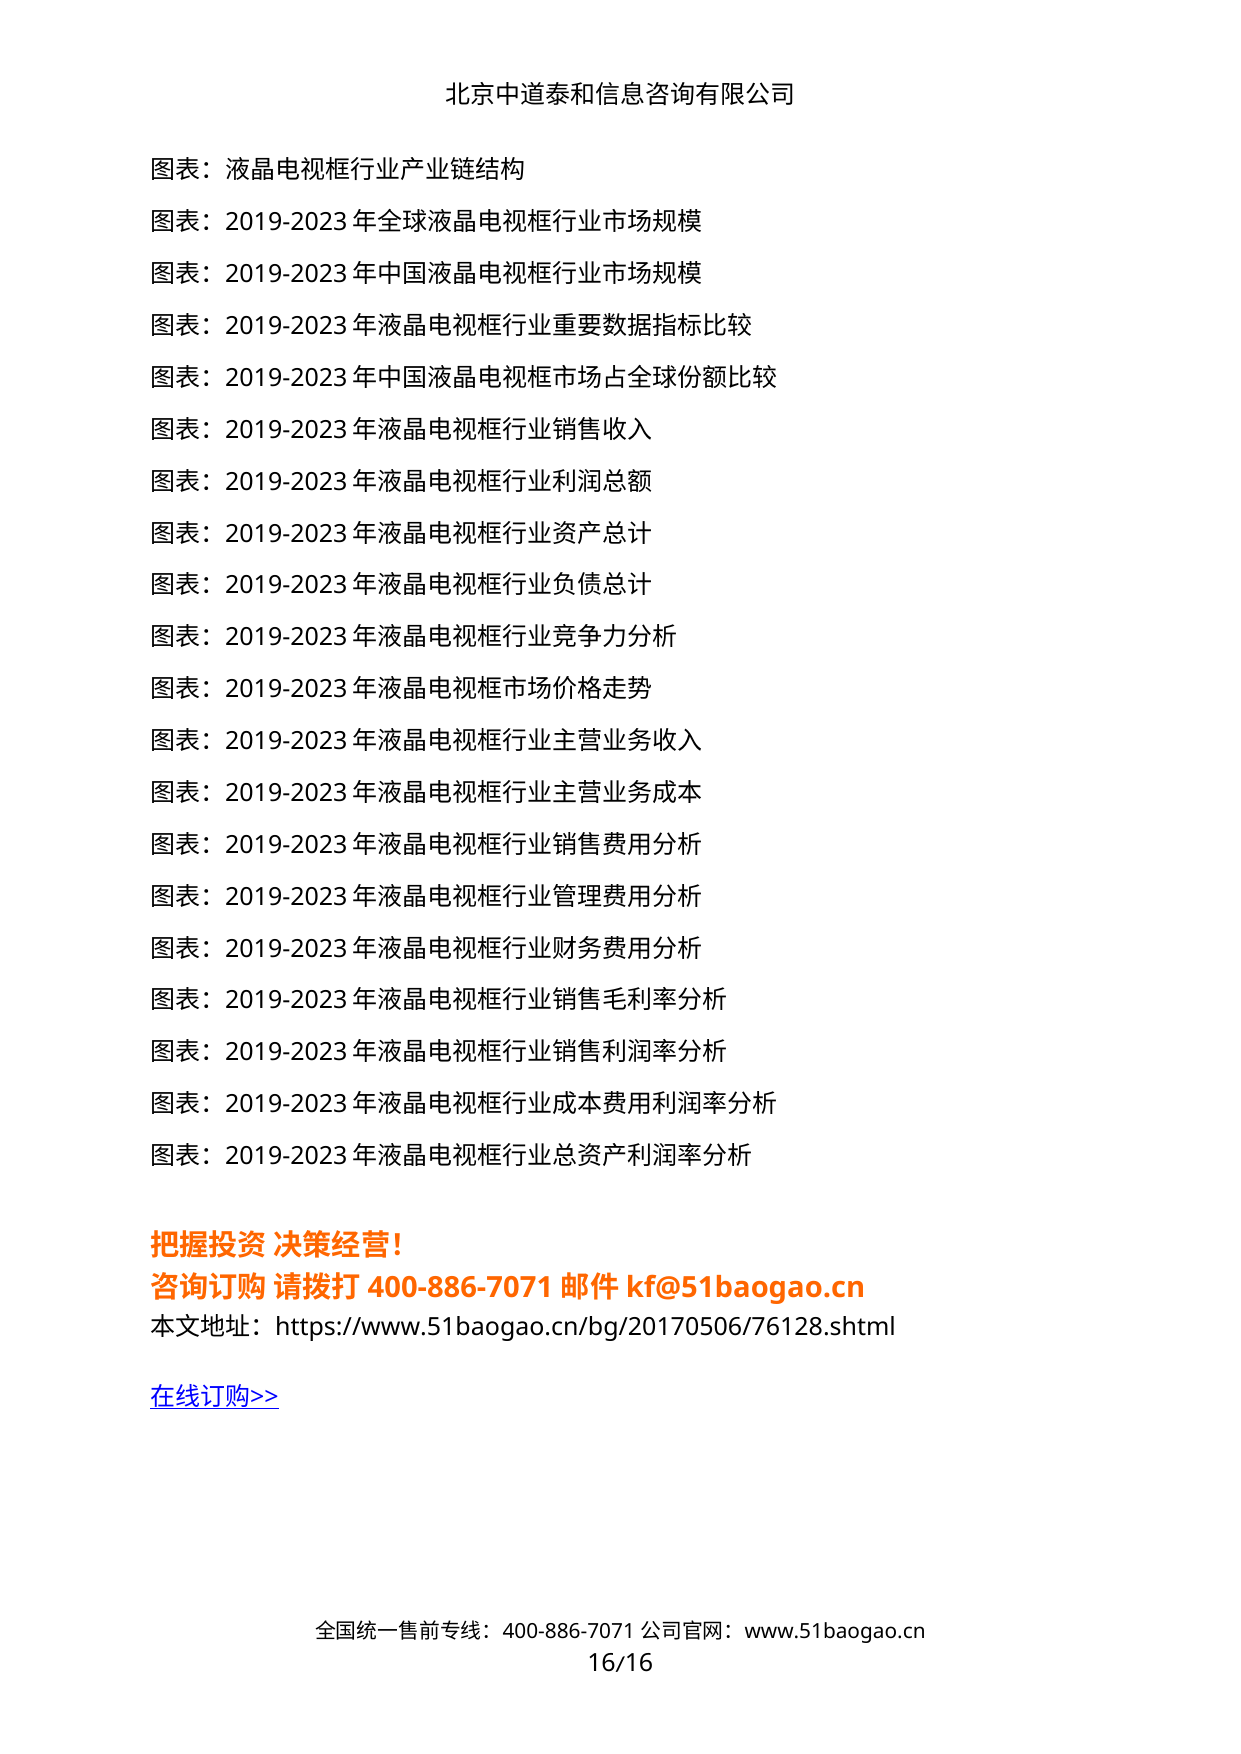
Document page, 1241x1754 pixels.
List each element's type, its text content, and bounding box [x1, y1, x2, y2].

text 图表：2019-2023年液晶电视框行业资产总计 [150, 513, 1090, 549]
text 图表：2019-2023年液晶电视框行业竞争力分析 [150, 617, 1090, 653]
text 图表：2019-2023年液晶电视框行业总资产利润率分析 [150, 1136, 1090, 1172]
text 图表：2019-2023年液晶电视框行业销售费用分析 [150, 824, 1090, 861]
text 图表：2019-2023年液晶电视框行业销售毛利率分析 [150, 980, 1090, 1016]
text 图表：2019-2023年液晶电视框行业成本费用利润率分析 [150, 1084, 1090, 1120]
text 图表：2019-2023年液晶电视框行业管理费用分析 [150, 876, 1090, 912]
text 图表：2019-2023年液晶电视框行业负债总计 [150, 565, 1090, 601]
text 图表：2019-2023年液晶电视框行业销售利润率分析 [150, 1032, 1090, 1068]
text 图表：2019-2023年中国液晶电视框市场占全球份额比较 [150, 357, 1090, 394]
text 图表：2019-2023年液晶电视框行业重要数据指标比较 [150, 306, 1090, 342]
text 把握投资 决策经营！咨询订购 请拨打 400-886-7071 邮件 kf@51baogao.cn本文地址：https://www.51baogao.cn/bg/20170506/76128.shtml [150, 1187, 1090, 1342]
text 图表：2019-2023年液晶电视框行业利润总额 [150, 461, 1090, 497]
text 图表：2019-2023年液晶电视框行业主营业务收入 [150, 721, 1090, 757]
text 图表：2019-2023年液晶电视框行业销售收入 [150, 409, 1090, 446]
text 图表：2019-2023年液晶电视框市场价格走势 [150, 669, 1090, 705]
text 图表：2019-2023年全球液晶电视框行业市场规模 [150, 202, 1090, 238]
text 图表：液晶电视框行业产业链结构 [150, 150, 1090, 186]
text 图表：2019-2023年液晶电视框行业财务费用分析 [150, 928, 1090, 964]
text 在线订购>> [150, 1342, 1090, 1413]
text 图表：2019-2023年中国液晶电视框行业市场规模 [150, 254, 1090, 290]
text 图表：2019-2023年液晶电视框行业主营业务成本 [150, 772, 1090, 809]
